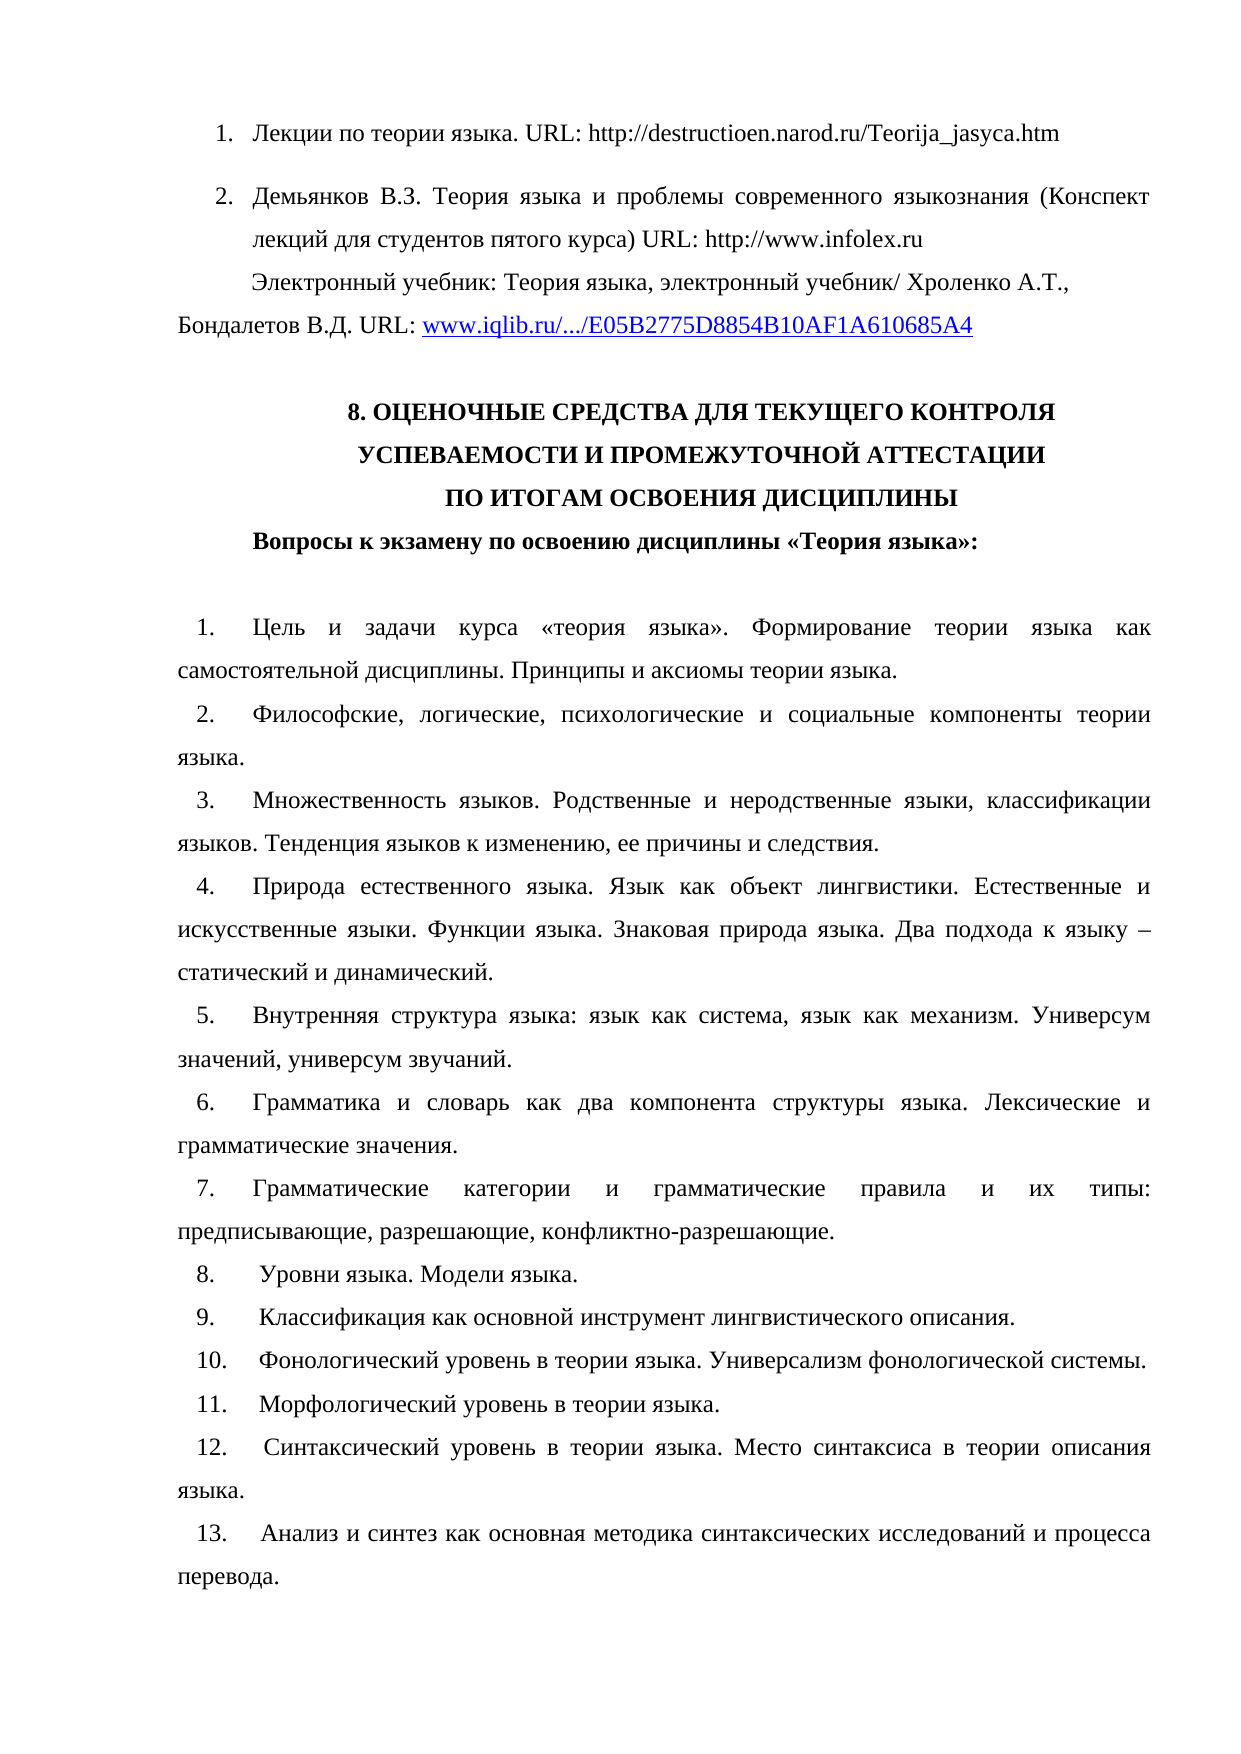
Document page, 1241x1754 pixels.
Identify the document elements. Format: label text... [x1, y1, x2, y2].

list Уровни языка. Модели языка. [177, 1259, 1152, 1288]
list Цель и задачи курса «теория языка». Формирование теории языка как самостоятельной дисциплины. Принципы и аксиомы теории языка. [177, 612, 1152, 684]
list Множественность языков. Родственные и неродственные языки, классификации языков. Тенденция языков к изменению, ее причины и следствия. [177, 785, 1152, 857]
list Морфологический уровень в теории языка. [177, 1389, 1152, 1417]
text Электронный учебник: Теория языка, электронный учебник/ Хроленко А.Т., Бондалетов В.Д. URL: www.iqlib.ru/.../E05B2775D8854B10AF1A610685A4 [177, 267, 1152, 339]
text успеваемости и промежуточной аттестации [177, 440, 1152, 469]
list Анализ и синтез как основная методика синтаксических исследований и процесса перевода. [177, 1518, 1152, 1590]
list Философские, логические, психологические и социальные компоненты теории языка. [177, 699, 1152, 771]
list Грамматика и словарь как два компонента структуры языка. Лексические и грамматические значения. [177, 1087, 1152, 1159]
list Демьянков В.З. Теория языка и проблемы современного языкознания (Конспект лекций для студентов пятого курса) URL: http://www.infolex.ru [215, 181, 1151, 253]
text по итогам освоения дисциплины [177, 483, 1152, 512]
list Фонологический уровень в теории языка. Универсализм фонологической системы. [177, 1346, 1152, 1374]
list Внутренняя структура языка: язык как система, язык как механизм. Универсум значений, универсум звучаний. [177, 1001, 1152, 1072]
list Синтаксический уровень в теории языка. Место синтаксиса в теории описания языка. [177, 1432, 1152, 1504]
text 8. Оценочные средства для текущего контроля [177, 397, 1152, 426]
list Природа естественного языка. Язык как объект лингвистики. Естественные и искусственные языки. Функции языка. Знаковая природа языка. Два подхода к языку – статический и динамический. [177, 871, 1152, 986]
text Вопросы к экзамену по освоению дисциплины «Теория языка»: [177, 526, 1152, 555]
list Лекции по теории языка. URL: http://destructioen.narod.ru/Teorija_jasyca.htm [215, 118, 1152, 147]
list Грамматические категории и грамматические правила и их типы: предписывающие, разрешающие, конфликтно-разрешающие. [177, 1173, 1152, 1245]
list Классификация как основной инструмент лингвистического описания. [177, 1302, 1152, 1331]
